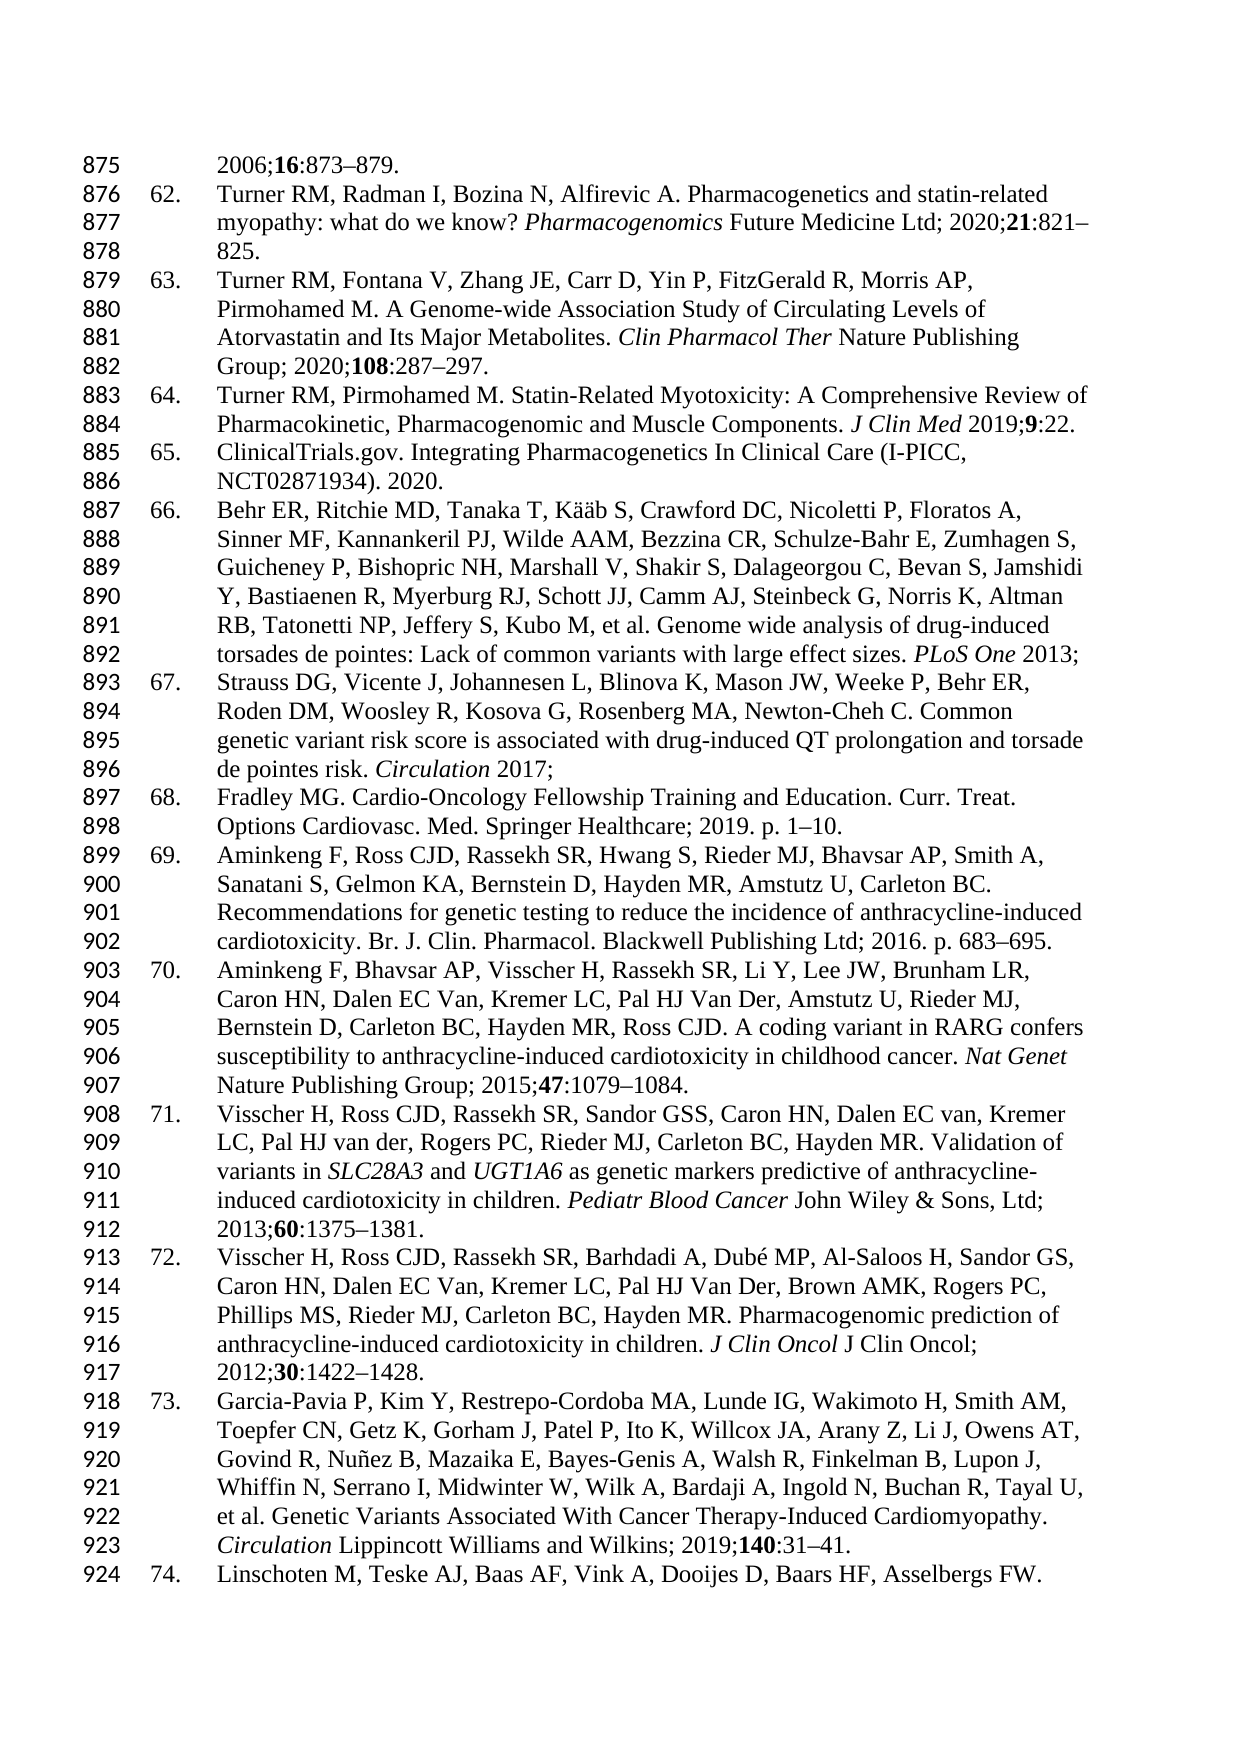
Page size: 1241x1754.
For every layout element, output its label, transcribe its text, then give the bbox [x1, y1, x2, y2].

text 68. Fradley MG. Cardio-Oncology Fellowship Training and Education. Curr. Treat. Options Cardiovasc. Med. Springer Healthcare; 2019. p. 1–10. [150, 782, 1090, 840]
text 69. Aminkeng F, Ross CJD, Rassekh SR, Hwang S, Rieder MJ, Bhavsar AP, Smith A, Sanatani S, Gelmon KA, Bernstein D, Hayden MR, Amstutz U, Carleton BC. Recommendations for genetic testing to reduce the incidence of anthracycline-induced cardiotoxicity. Br. J. Clin. Pharmacol. Blackwell Publishing Ltd; 2016. p. 683–695. [150, 840, 1090, 955]
text 70. Aminkeng F, Bhavsar AP, Visscher H, Rassekh SR, Li Y, Lee JW, Brunham LR, Caron HN, Dalen EC Van, Kremer LC, Pal HJ Van Der, Amstutz U, Rieder MJ, Bernstein D, Carleton BC, Hayden MR, Ross CJD. A coding variant in RARG confers susceptibility to anthracycline-induced cardiotoxicity in childhood cancer. Nat Genet Nature Publishing Group; 2015;47:1079–1084. [150, 955, 1090, 1099]
text 63. Turner RM, Fontana V, Zhang JE, Carr D, Yin P, FitzGerald R, Morris AP, Pirmohamed M. A Genome‐wide Association Study of Circulating Levels of Atorvastatin and Its Major Metabolites. Clin Pharmacol Ther Nature Publishing Group; 2020;108:287–297. [150, 265, 1090, 380]
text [150, 1559, 1090, 1587]
text 71. Visscher H, Ross CJD, Rassekh SR, Sandor GSS, Caron HN, Dalen EC van, Kremer LC, Pal HJ van der, Rogers PC, Rieder MJ, Carleton BC, Hayden MR. Validation of variants in SLC28A3 and UGT1A6 as genetic markers predictive of anthracycline-induced cardiotoxicity in children. Pediatr Blood Cancer John Wiley & Sons, Ltd; 2013;60:1375–1381. [150, 1099, 1090, 1242]
text 65. ClinicalTrials.gov. Integrating Pharmacogenetics In Clinical Care (I-PICC, NCT02871934). 2020. [150, 437, 1090, 495]
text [150, 150, 1090, 179]
text 67. Strauss DG, Vicente J, Johannesen L, Blinova K, Mason JW, Weeke P, Behr ER, Roden DM, Woosley R, Kosova G, Rosenberg MA, Newton-Cheh C. Common genetic variant risk score is associated with drug-induced QT prolongation and torsade de pointes risk. Circulation 2017; [150, 667, 1090, 782]
text 73. Garcia-Pavia P, Kim Y, Restrepo-Cordoba MA, Lunde IG, Wakimoto H, Smith AM, Toepfer CN, Getz K, Gorham J, Patel P, Ito K, Willcox JA, Arany Z, Li J, Owens AT, Govind R, Nuñez B, Mazaika E, Bayes-Genis A, Walsh R, Finkelman B, Lupon J, Whiffin N, Serrano I, Midwinter W, Wilk A, Bardaji A, Ingold N, Buchan R, Tayal U, et al. Genetic Variants Associated With Cancer Therapy-Induced Cardiomyopathy. Circulation Lippincott Williams and Wilkins; 2019;140:31–41. [150, 1386, 1090, 1559]
text 64. Turner RM, Pirmohamed M. Statin-Related Myotoxicity: A Comprehensive Review of Pharmacokinetic, Pharmacogenomic and Muscle Components. J Clin Med 2019;9:22. [150, 380, 1090, 437]
text 72. Visscher H, Ross CJD, Rassekh SR, Barhdadi A, Dubé MP, Al-Saloos H, Sandor GS, Caron HN, Dalen EC Van, Kremer LC, Pal HJ Van Der, Brown AMK, Rogers PC, Phillips MS, Rieder MJ, Carleton BC, Hayden MR. Pharmacogenomic prediction of anthracycline-induced cardiotoxicity in children. J Clin Oncol J Clin Oncol; 2012;30:1422–1428. [150, 1242, 1090, 1386]
text 62. Turner RM, Radman I, Bozina N, Alfirevic A. Pharmacogenetics and statin-related myopathy: what do we know? Pharmacogenomics Future Medicine Ltd; 2020;21:821–825. [150, 179, 1090, 265]
text 66. Behr ER, Ritchie MD, Tanaka T, Kääb S, Crawford DC, Nicoletti P, Floratos A, Sinner MF, Kannankeril PJ, Wilde AAM, Bezzina CR, Schulze-Bahr E, Zumhagen S, Guicheney P, Bishopric NH, Marshall V, Shakir S, Dalageorgou C, Bevan S, Jamshidi Y, Bastiaenen R, Myerburg RJ, Schott JJ, Camm AJ, Steinbeck G, Norris K, Altman RB, Tatonetti NP, Jeffery S, Kubo M, et al. Genome wide analysis of drug-induced torsades de pointes: Lack of common variants with large effect sizes. PLoS One 2013; [150, 495, 1090, 667]
